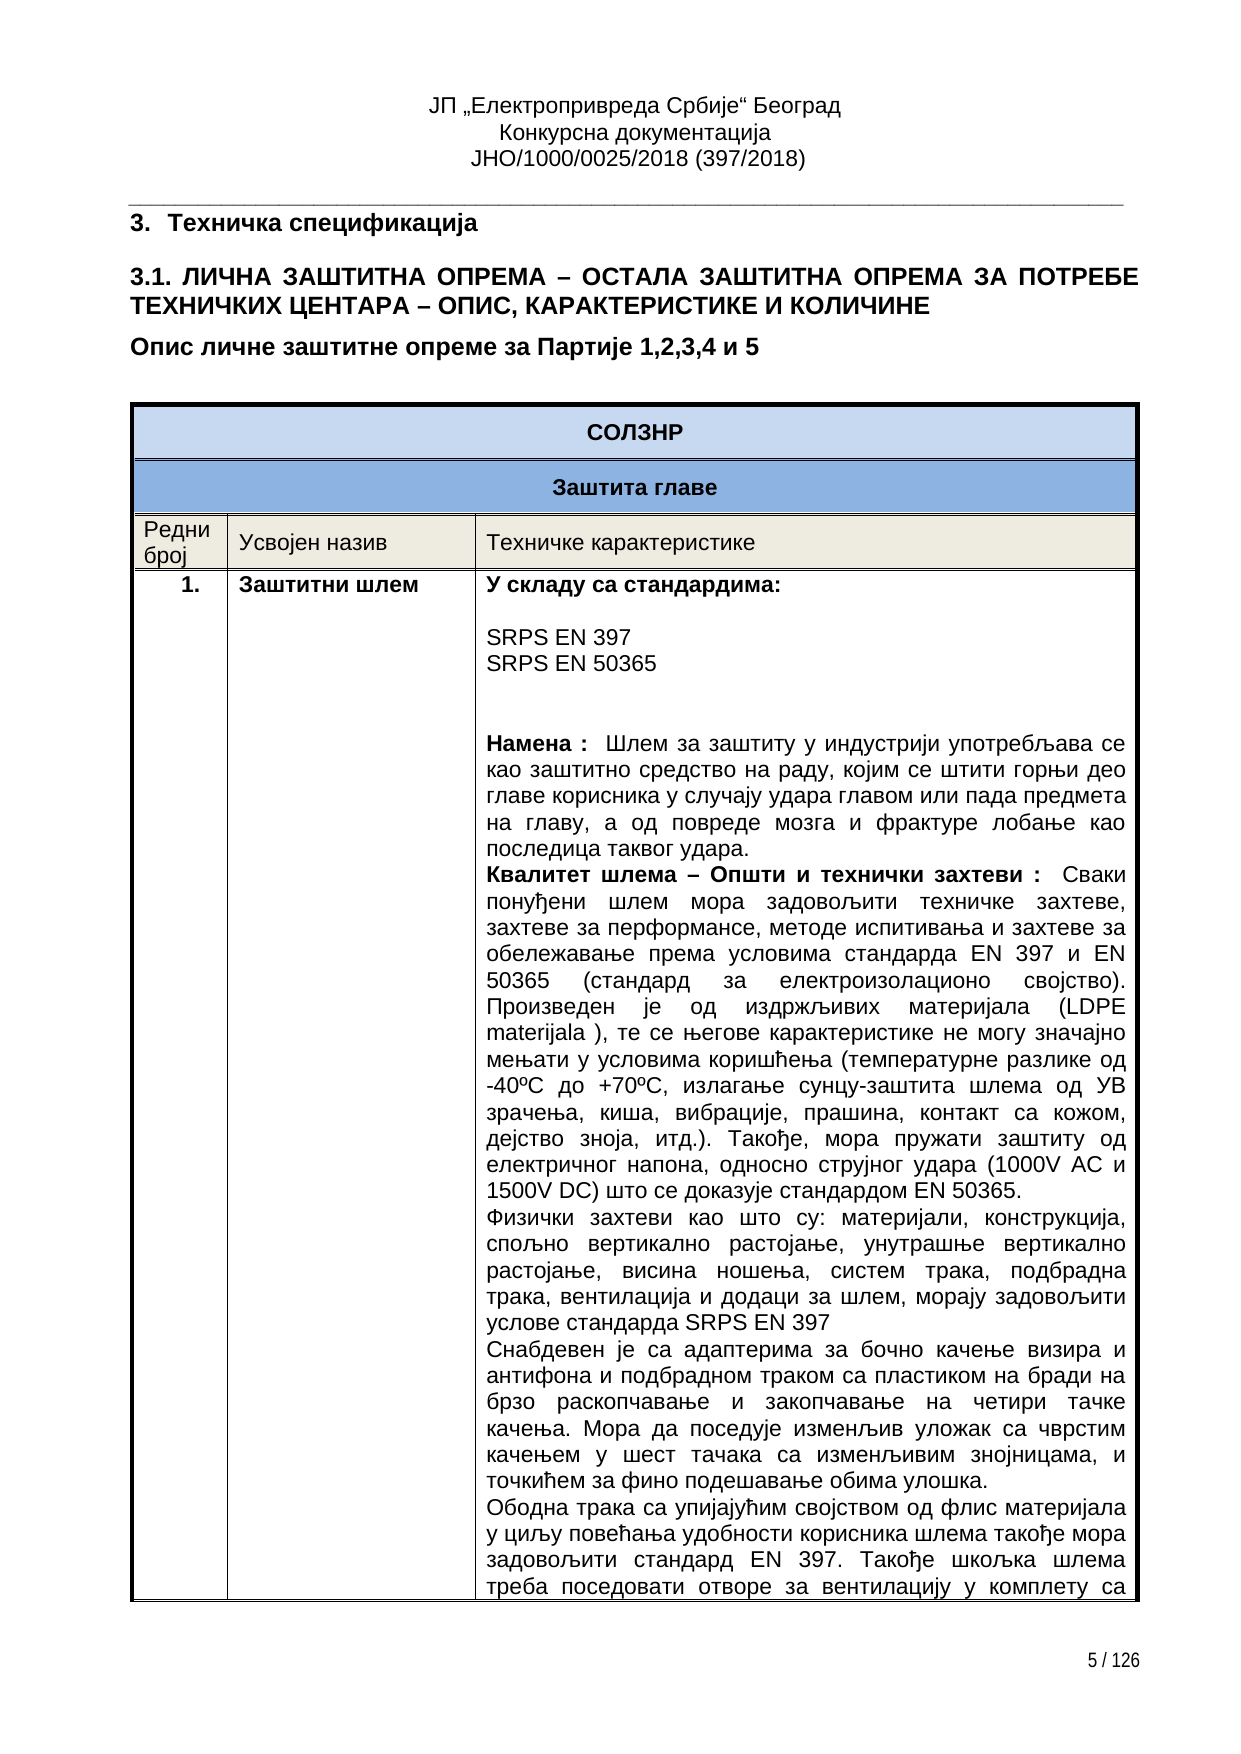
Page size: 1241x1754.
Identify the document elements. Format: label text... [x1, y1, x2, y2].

list Техничка спецификација [130, 208, 1140, 237]
table_header СОЛЗНР [134, 407, 1135, 458]
table_cell Техничке карактеристике [476, 516, 1135, 568]
text Опис личне заштитне опреме за Партије 1,2,3,4 и 5 [130, 332, 1140, 361]
table_cell Заштитни шлем [228, 571, 475, 1599]
table_cell Заштита главе [134, 461, 1135, 512]
table_cell [134, 571, 227, 1599]
text 3.1. ЛИЧНА ЗАШТИТНА ОПРЕМА – ОСТАЛА ЗАШТИТНА ОПРЕМА ЗА ПОТРЕБЕ ТЕХНИЧКИХ ЦЕНТАРА – ОПИС, КАРАКТЕРИСТИКЕ И КОЛИЧИНЕ [130, 262, 1140, 319]
table_cell Редни број [134, 516, 227, 568]
table_cell Усвојен назив [228, 516, 475, 568]
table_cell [476, 571, 1135, 1599]
